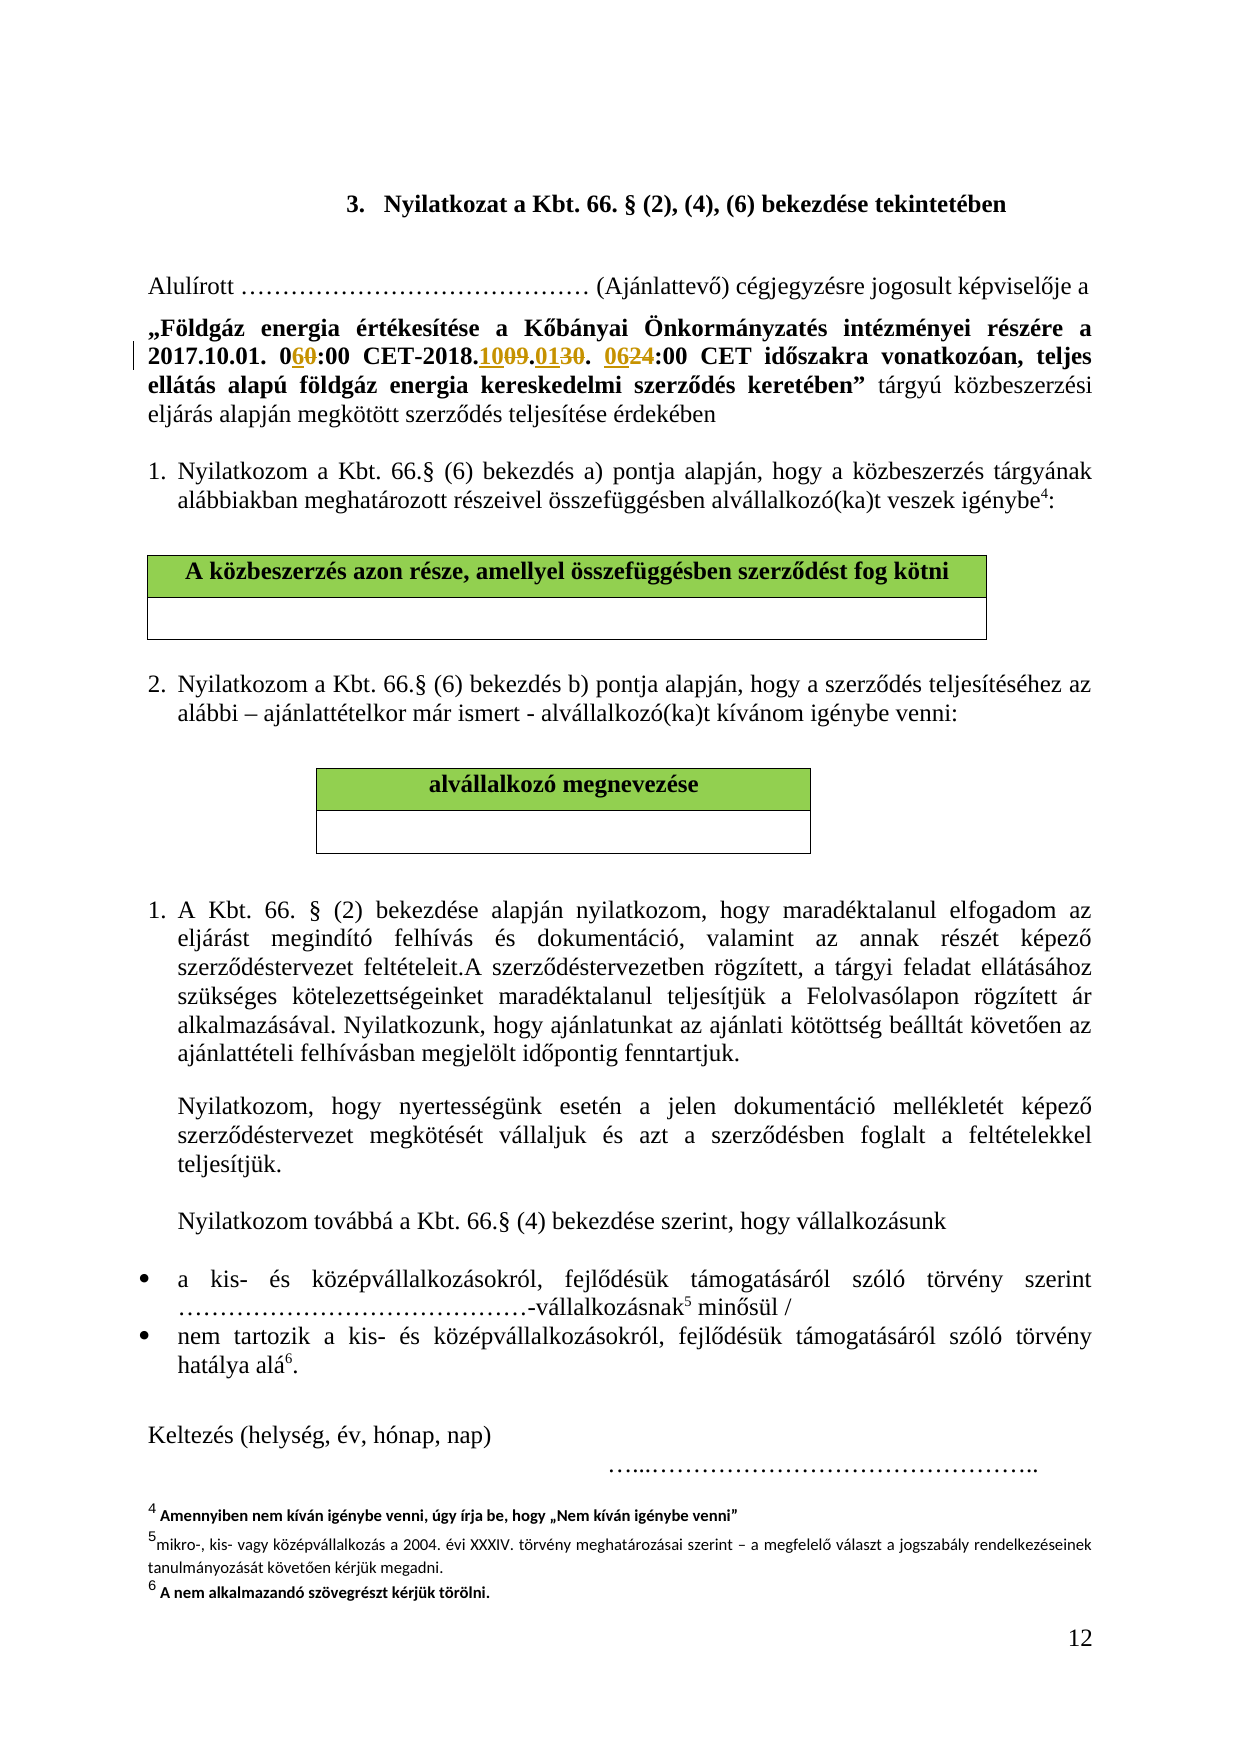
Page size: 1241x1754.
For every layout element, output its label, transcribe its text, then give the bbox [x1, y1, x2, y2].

table_cell [317, 811, 810, 852]
text Nyilatkozom továbbá a Kbt. 66.§ (4) bekezdése szerint, hogy vállalkozásunk [177, 1206, 1093, 1235]
list nem tartozik a kis- és középvállalkozásokról, fejlődésük támogatásáról szóló törvény hatálya alá. [140, 1321, 1093, 1379]
table_header alvállalkozó megnevezése [317, 769, 810, 810]
text Alulírott …………………………………… (Ajánlattevő) cégjegyzésre jogosult képviselője a [148, 271, 1093, 300]
text …...……………………………………….. [148, 1449, 1093, 1477]
table_header A közbeszerzés azon része, amellyel összefüggésben szerződést fog kötni [148, 556, 986, 597]
text 2. Nyilatkozom a Kbt. 66.§ (6) bekezdés b) pontja alapján, hogy a szerződés teljesítéséhez az alábbi – ajánlattételkor már ismert - alvállalkozó(ka)t kívánom igénybe venni: [148, 669, 1093, 727]
list a kis- és középvállalkozásokról, fejlődésük támogatásáról szóló törvény szerint ……………………………………-vállalkozásnak minősül / [140, 1264, 1093, 1321]
text Nyilatkozom, hogy nyertességünk esetén a jelen dokumentáció mellékletét képező szerződéstervezet megkötését vállaljuk és azt a szerződésben foglalt a feltételekkel teljesítjük. [177, 1091, 1093, 1177]
subtitle Nyilatkozat a Kbt. 66. § (2), (4), (6) bekezdése tekintetében [260, 189, 1093, 218]
text Keltezés (helység, év, hónap, nap) [148, 1420, 1093, 1449]
list A Kbt. 66. § (2) bekezdése alapján nyilatkozom, hogy maradéktalanul elfogadom az eljárást megindító felhívás és dokumentáció, valamint az annak részét képező szerződéstervezet feltételeit.A szerződéstervezetben rögzített, a tárgyi feladat ellátásához szükséges kötelezettségeinket maradéktalanul teljesítjük a Felolvasólapon rögzített ár alkalmazásával. Nyilatkozunk, hogy ajánlatunkat az ajánlati kötöttség beálltát követően az ajánlattételi felhívásban megjelölt időpontig fenntartjuk. [148, 895, 1093, 1067]
text 1. Nyilatkozom a Kbt. 66.§ (6) bekezdés a) pontja alapján, hogy a közbeszerzés tárgyának alábbiakban meghatározott részeivel összefüggésben alvállalkozó(ka)t veszek igénybe: [148, 456, 1093, 513]
table_cell [148, 598, 986, 639]
text „Földgáz energia értékesítése a Kőbányai Önkormányzatés intézményei részére a 2017.10.01. 0:00 CET-2018... :00 CET időszakra vonatkozóan, teljes ellátás alapú földgáz energia kereskedelmi szerződés keretében” tárgyú közbeszerzési eljárás alapján megkötött szerződés teljesítése érdekében [148, 313, 1093, 428]
